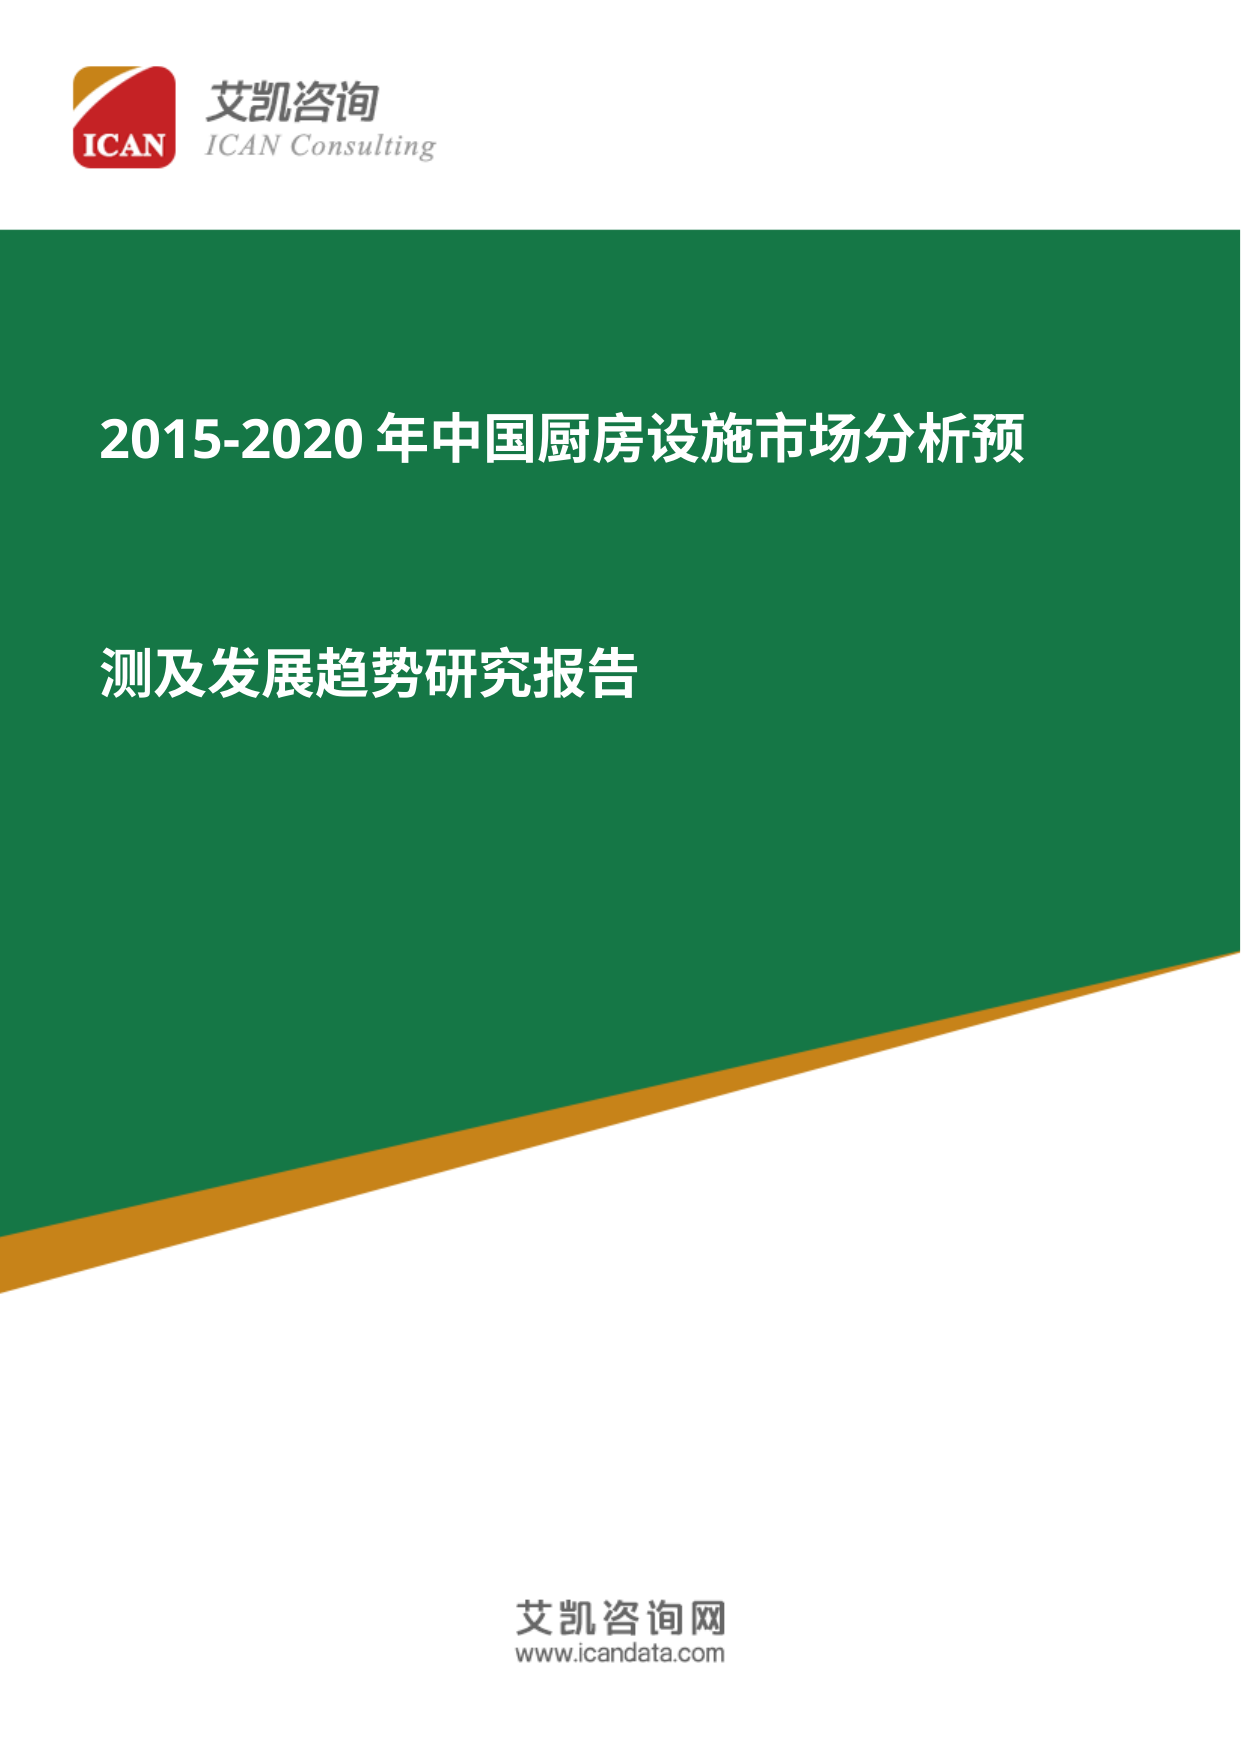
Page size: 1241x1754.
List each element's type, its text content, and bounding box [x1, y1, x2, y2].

subtitle 2015-2020年中国厨房设施市场分析预测及发展趋势研究报告 [99, 386, 1053, 718]
picture [0, 5, 1241, 1754]
